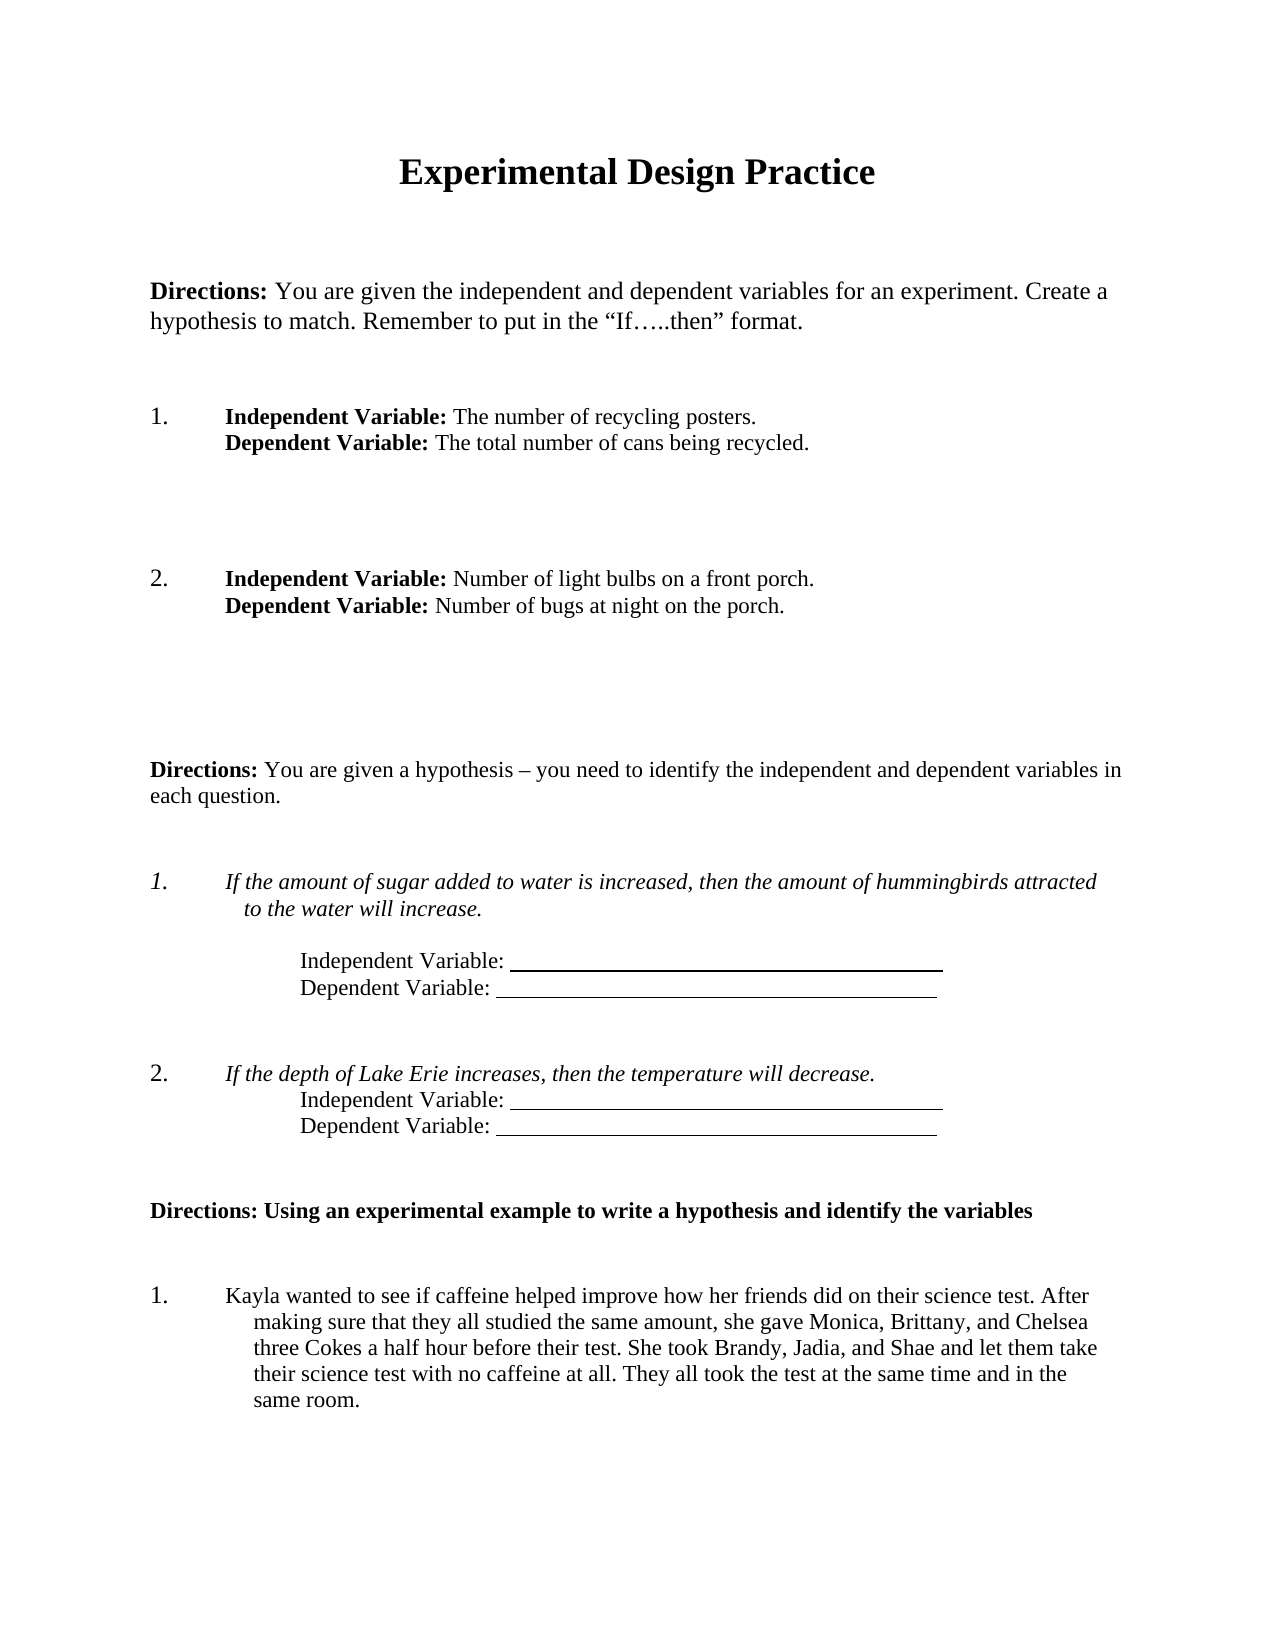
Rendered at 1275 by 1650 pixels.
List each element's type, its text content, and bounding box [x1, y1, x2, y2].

text Dependent Variable: The total number of cans being recycled. [225, 430, 1110, 456]
text Experimental Design Practice [399, 149, 1110, 193]
text Independent Variable: Dependent Variable: [300, 947, 939, 1000]
list Kayla wanted to see if caffeine helped improve how her friends did on their science test. After making sure that they all studied the same amount, she gave Monica, Brittany, and Chelsea three Cokes a half hour before their test. She took Brandy, Jadia, and Shae and let them take their science test with no caffeine at all. They all took the test at the same time and in the same room. [150, 1281, 1120, 1412]
list Independent Variable: The number of recycling posters. [150, 401, 1133, 430]
text Directions: You are given a hypothesis – you need to identify the independent and dependent variables in each question. [150, 756, 1124, 809]
text Dependent Variable: Number of bugs at night on the porch. [225, 592, 1110, 618]
text Directions: Using an experimental example to write a hypothesis and identify the variables [150, 1197, 1110, 1223]
list Independent Variable: Number of light bulbs on a front porch. [150, 564, 1133, 592]
text Directions: You are given the independent and dependent variables for an experiment. Create a hypothesis to match. Remember to put in the “If…..then” format. [150, 276, 1110, 335]
list If the depth of Lake Erie increases, then the temperature will decrease. Independent Variable: Dependent Variable: [150, 1060, 939, 1139]
list If the amount of sugar added to water is increased, then the amount of hummingbirds attracted to the water will increase. [150, 869, 1121, 921]
